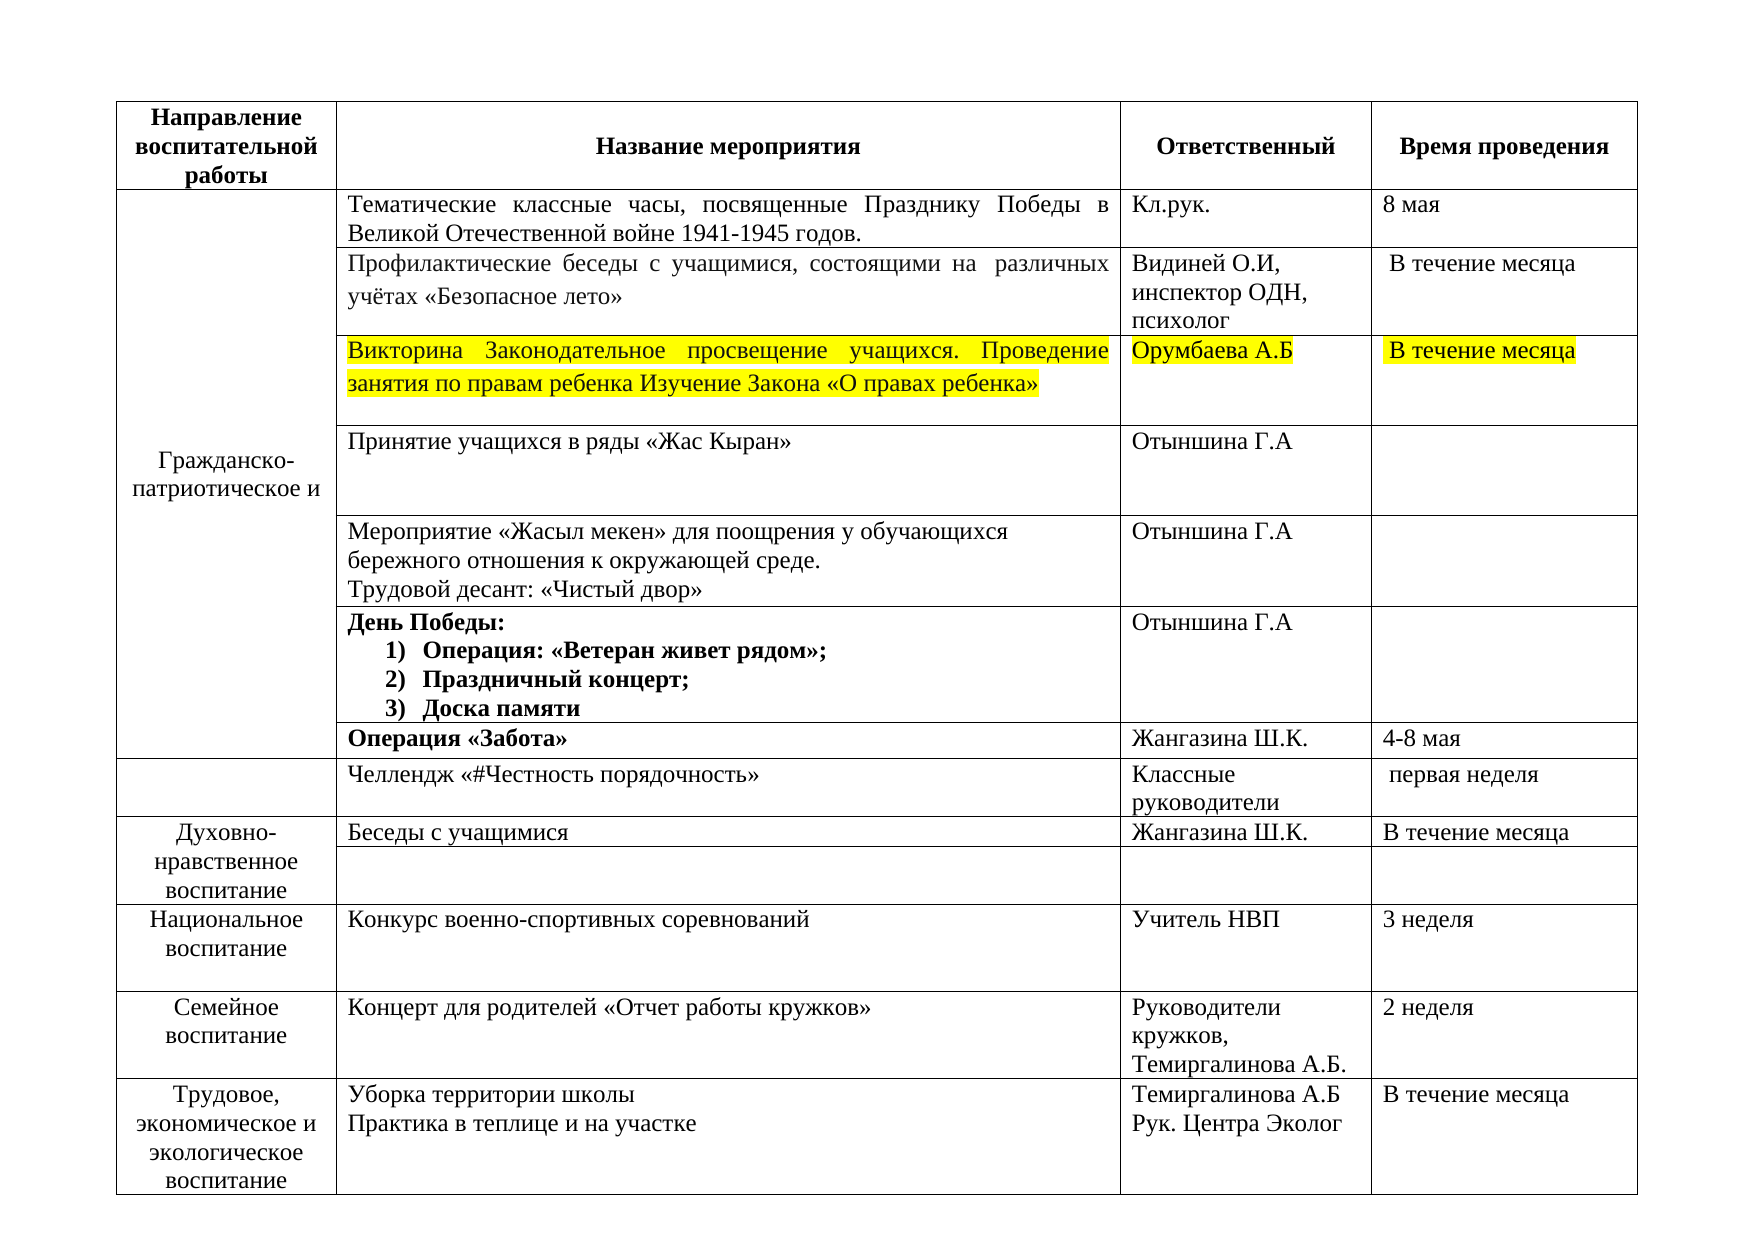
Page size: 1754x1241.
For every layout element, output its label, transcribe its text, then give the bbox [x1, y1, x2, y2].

table_cell Отыншина Г.А [1121, 607, 1371, 722]
table_cell В течение месяца [1372, 1079, 1637, 1194]
table_cell [1121, 847, 1371, 903]
table_cell Челлендж «#Честность порядочность» [337, 759, 1120, 816]
table_cell Конкурс военно-спортивных соревнований [337, 905, 1120, 991]
table_header Ответственный [1121, 102, 1371, 188]
table_cell Концерт для родителей «Отчет работы кружков» [337, 992, 1120, 1078]
table_cell Жангазина Ш.К. [1121, 817, 1371, 846]
table_cell Классные руководители [1121, 759, 1371, 816]
table_cell В течение месяца [1372, 817, 1637, 846]
table_cell Руководители кружков, Темиргалинова А.Б. [1121, 992, 1371, 1078]
table_cell Операция «Забота» [337, 723, 1120, 758]
table_cell Учитель НВП [1121, 905, 1371, 991]
table_header Направление воспитательной работы [117, 102, 336, 188]
table_cell Отыншина Г.А [1121, 426, 1371, 515]
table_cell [1121, 1079, 1371, 1194]
table_header Название мероприятия [337, 102, 1120, 188]
table_cell Национальное воспитание [117, 905, 336, 991]
table_cell 3 неделя [1372, 905, 1637, 991]
table_cell [1372, 847, 1637, 903]
table_cell [1372, 516, 1637, 606]
table_cell День Победы: Операция: «Ветеран живет рядом»; Праздничный концерт; Доска памяти [337, 607, 1120, 722]
table_cell [1372, 607, 1637, 722]
table_cell Беседы с учащимися [337, 817, 1120, 846]
table_cell Жангазина Ш.К. [1121, 723, 1371, 758]
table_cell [117, 1079, 336, 1194]
table_cell [337, 847, 1120, 903]
table_cell Видиней О.И, инспектор ОДН, психолог [1121, 248, 1371, 334]
table_cell [117, 759, 336, 816]
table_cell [337, 1079, 1120, 1194]
table_cell Кл.рук. [1121, 190, 1371, 247]
table_cell Тематические классные часы, посвященные Празднику Победы в Великой Отечественной войне 1941-1945 годов. [337, 190, 1120, 247]
table_cell В течение месяца [1372, 336, 1637, 425]
table_cell Викторина Законодательное просвещение учащихся. Проведение занятия по правам ребенка Изучение Закона «О правах ребенка» [337, 336, 1120, 425]
table_cell В течение месяца [1372, 248, 1637, 334]
table_cell первая неделя [1372, 759, 1637, 816]
table_cell 4-8 мая [1372, 723, 1637, 758]
table_cell Отыншина Г.А [1121, 516, 1371, 606]
table_cell Профилактические беседы с учащимися, состоящими на различных учётах «Безопасное лето» [337, 248, 1120, 334]
table_cell Мероприятие «Жасыл мекен» для поощрения у обучающихся бережного отношения к окружающей среде. Трудовой десант: «Чистый двор» [337, 516, 1120, 606]
table_cell Гражданско-патриотическое и [117, 190, 336, 758]
table_cell 2 неделя [1372, 992, 1637, 1078]
table_cell Духовно-нравственное воспитание [117, 817, 336, 903]
table_cell 8 мая [1372, 190, 1637, 247]
table_cell Орумбаева А.Б [1121, 336, 1371, 425]
table_cell [1372, 426, 1637, 515]
table_cell Семейное воспитание [117, 992, 336, 1078]
table_cell Принятие учащихся в ряды «Жас Кыран» [337, 426, 1120, 515]
table_header Время проведения [1372, 102, 1637, 188]
